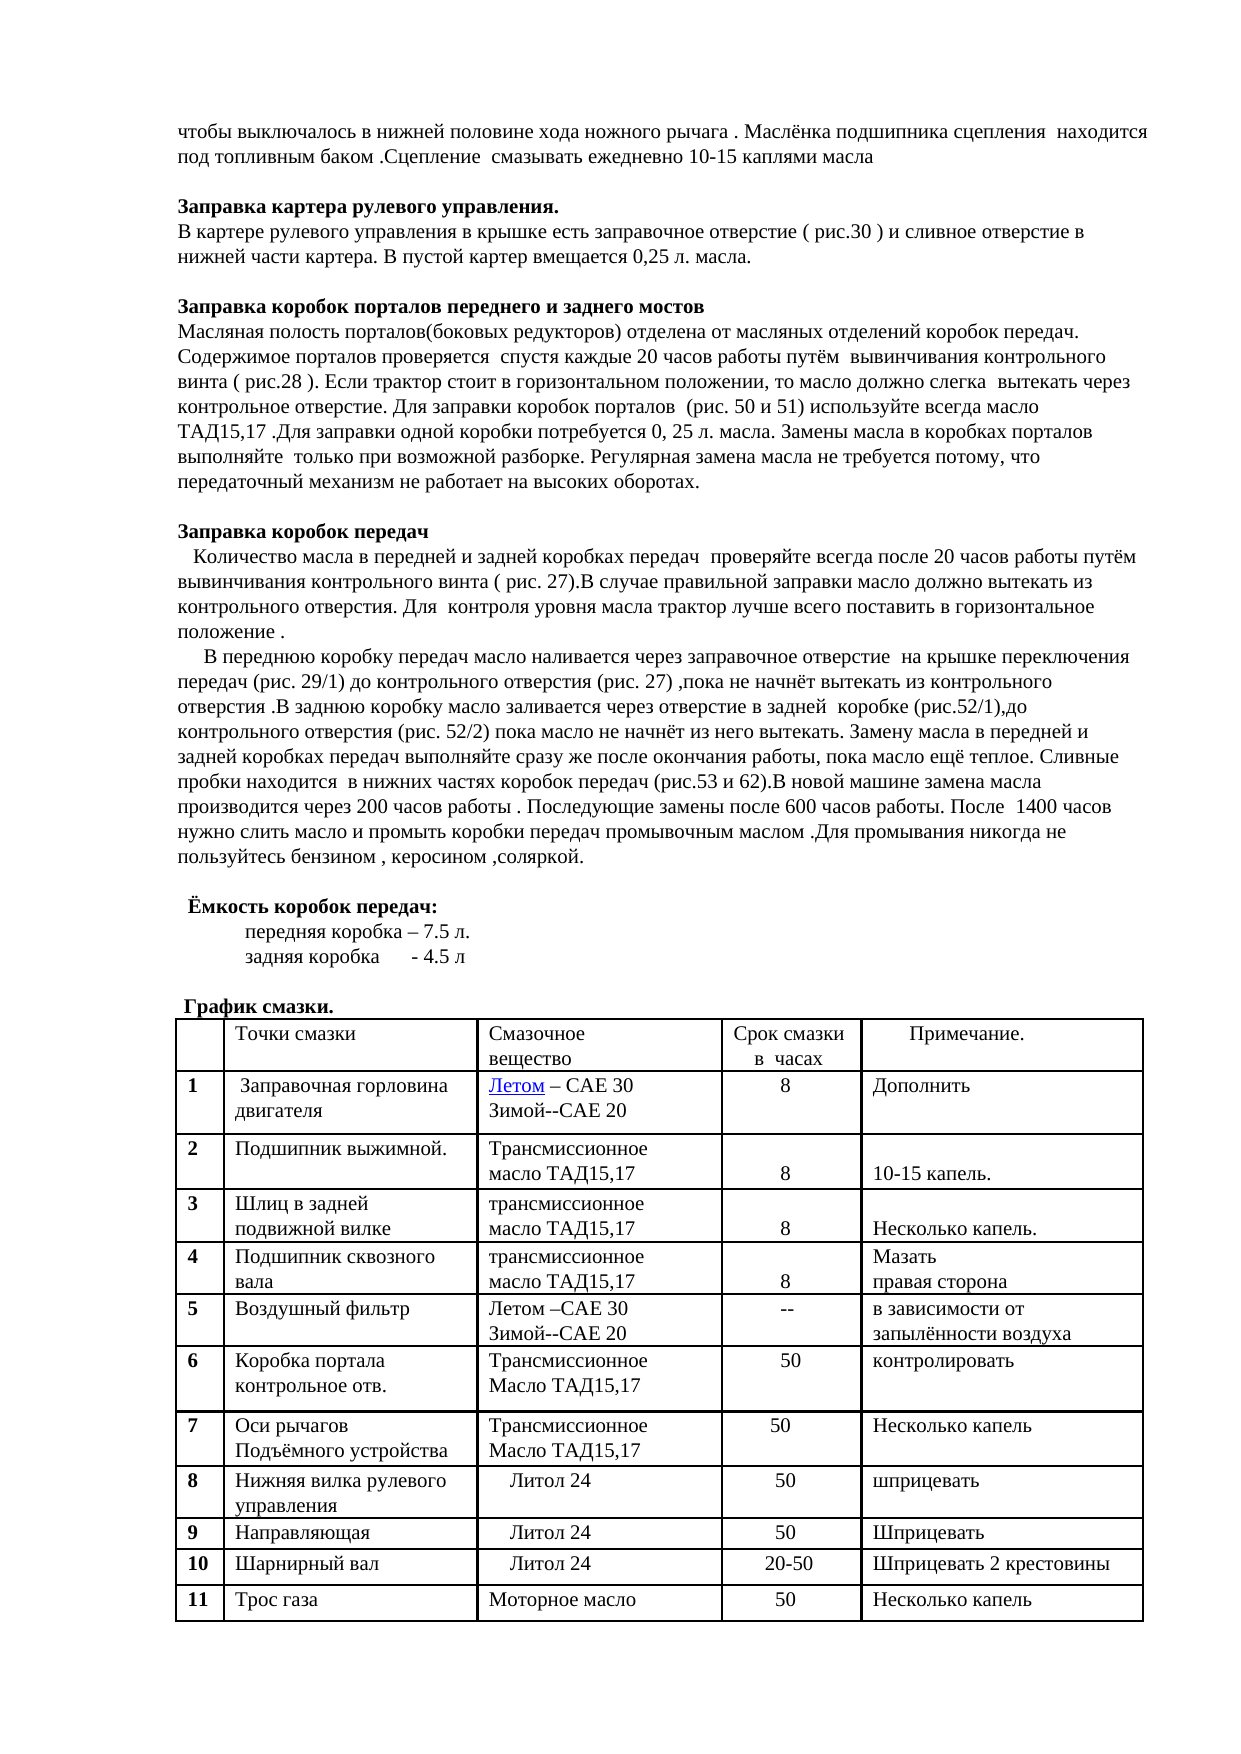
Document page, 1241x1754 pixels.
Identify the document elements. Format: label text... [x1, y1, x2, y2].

table_cell 8 [723, 1243, 860, 1293]
table_cell Шлиц в задней подвижной вилке [225, 1190, 476, 1241]
table_cell Моторное масло [479, 1586, 721, 1620]
text Ёмкость коробок передач: [177, 893, 1152, 918]
table_cell 6 [177, 1347, 223, 1410]
table_header Смазочное вещество [479, 1020, 721, 1070]
table_cell 20-50 [723, 1550, 860, 1584]
table_cell 7 [177, 1413, 223, 1465]
table_cell Подшипник выжимной. [225, 1135, 476, 1187]
table_cell Несколько капель. [863, 1190, 1142, 1241]
table_cell Несколько капель [863, 1413, 1142, 1465]
table_cell 50 [723, 1467, 860, 1517]
text В переднюю коробку передач масло наливается через заправочное отверстие на крышке переключения передач (рис. 29/1) до контрольного отверстия (рис. 27) ,пока не начнёт вытекать из контрольного отверстия .В заднюю коробку масло заливается через отверстие в задней коробке (рис.52/1),до контрольного отверстия (рис. 52/2) пока масло не начнёт из него вытекать. Замену масла в передней и задней коробках передач выполняйте сразу же после окончания работы, пока масло ещё теплое. Сливные пробки находится в нижних частях коробок передач (рис.53 и 62).В новой машине замена масла производится через 200 часов работы . Последующие замены после 600 часов работы. После 1400 часов нужно слить масло и промыть коробки передач промывочным маслом .Для промывания никогда не пользуйтесь бензином , керосином ,соляркой. [177, 643, 1152, 868]
text Заправка коробок передач [177, 518, 1152, 543]
table_cell в зависимости от запылённости воздуха [863, 1295, 1142, 1345]
table_cell 8 [177, 1467, 223, 1517]
table_cell контролировать [863, 1347, 1142, 1410]
table_cell 2 [177, 1135, 223, 1187]
table_cell 8 [723, 1135, 860, 1187]
text Количество масла в передней и задней коробках передач проверяйте всегда после 20 часов работы путём вывинчивания контрольного винта ( рис. 27).В случае правильной заправки масло должно вытекать из контрольного отверстия. Для контроля уровня масла трактор лучше всего поставить в горизонтальное положение . [177, 543, 1152, 643]
table_cell Летом –САЕ 30 Зимой--САЕ 20 [479, 1295, 721, 1345]
table_cell 1 [177, 1072, 223, 1133]
text График смазки. [121, 993, 1170, 1018]
table_cell Шприцевать [863, 1519, 1142, 1548]
table_cell трансмиссионное масло ТАД15,17 [479, 1190, 721, 1241]
text Масляная полость порталов(боковых редукторов) отделена от масляных отделений коробок передач. Содержимое порталов проверяется спустя каждые 20 часов работы путём вывинчивания контрольного винта ( рис.28 ). Если трактор стоит в горизонтальном положении, то масло должно слегка вытекать через контрольное отверстие. Для заправки коробок порталов (рис. 50 и 51) используйте всегда масло ТАД15,17 .Для заправки одной коробки потребуется 0, 25 л. масла. Замены масла в коробках порталов выполняйте только при возможной разборке. Регулярная замена масла не требуется потому, что передаточный механизм не работает на высоких оборотах. [177, 318, 1152, 493]
table_cell 9 [177, 1519, 223, 1548]
text Заправка картера рулевого управления. [177, 193, 1152, 218]
table_cell Воздушный фильтр [225, 1295, 476, 1345]
table_cell 50 [723, 1519, 860, 1548]
table_cell 4 [177, 1243, 223, 1293]
table_cell Нижняя вилка рулевого управления [225, 1467, 476, 1517]
table_cell шприцевать [863, 1467, 1142, 1517]
text задняя коробка - 4.5 л [177, 943, 1152, 968]
table_cell Оси рычагов Подъёмного устройства [225, 1413, 476, 1465]
table_cell 50 [723, 1586, 860, 1620]
table_cell Трансмиссионное Масло ТАД15,17 [479, 1413, 721, 1465]
table_cell Заправочная горловина двигателя [225, 1072, 476, 1133]
table_cell Шприцевать 2 крестовины [863, 1550, 1142, 1584]
text В картере рулевого управления в крышке есть заправочное отверстие ( рис.30 ) и сливное отверстие в нижней части картера. В пустой картер вмещается 0,25 л. масла. [177, 218, 1152, 268]
table_cell 11 [177, 1586, 223, 1620]
table_cell Шарнирный вал [225, 1550, 476, 1584]
table_cell 5 [177, 1295, 223, 1345]
table_cell Коробка портала контрольное отв. [225, 1347, 476, 1410]
text Заправка коробок порталов переднего и заднего мостов [177, 293, 1152, 318]
table_cell 50 [723, 1347, 860, 1410]
table_cell Трансмиссионное Масло ТАД15,17 [479, 1347, 721, 1410]
table_cell Дополнить [863, 1072, 1142, 1133]
table_header Примечание. [863, 1020, 1142, 1070]
table_cell 8 [723, 1072, 860, 1133]
table_cell Литол 24 [479, 1519, 721, 1548]
table_cell Литол 24 [479, 1467, 721, 1517]
table_cell 3 [177, 1190, 223, 1241]
table_header Срок смазки в часах [723, 1020, 860, 1070]
table_cell Трансмиссионное масло ТАД15,17 [479, 1135, 721, 1187]
table_cell -- [723, 1295, 860, 1345]
table_cell Литол 24 [479, 1550, 721, 1584]
table_cell 8 [723, 1190, 860, 1241]
text передняя коробка – 7.5 л. [177, 918, 1152, 943]
table_cell 50 [723, 1413, 860, 1465]
table_cell Трос газа [225, 1586, 476, 1620]
table_cell трансмиссионное масло ТАД15,17 [479, 1243, 721, 1293]
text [177, 118, 1152, 168]
table_cell Мазать правая сторона [863, 1243, 1142, 1293]
table_header Точки смазки [225, 1020, 476, 1070]
table_cell Направляющая [225, 1519, 476, 1548]
table_cell Несколько капель [863, 1586, 1142, 1620]
table_cell 10 [177, 1550, 223, 1584]
table_header [177, 1020, 223, 1070]
table_cell Летом – САЕ 30 Зимой--САЕ 20 [479, 1072, 721, 1133]
table_cell Подшипник сквозного вала [225, 1243, 476, 1293]
table_cell 10-15 капель. [863, 1135, 1142, 1187]
